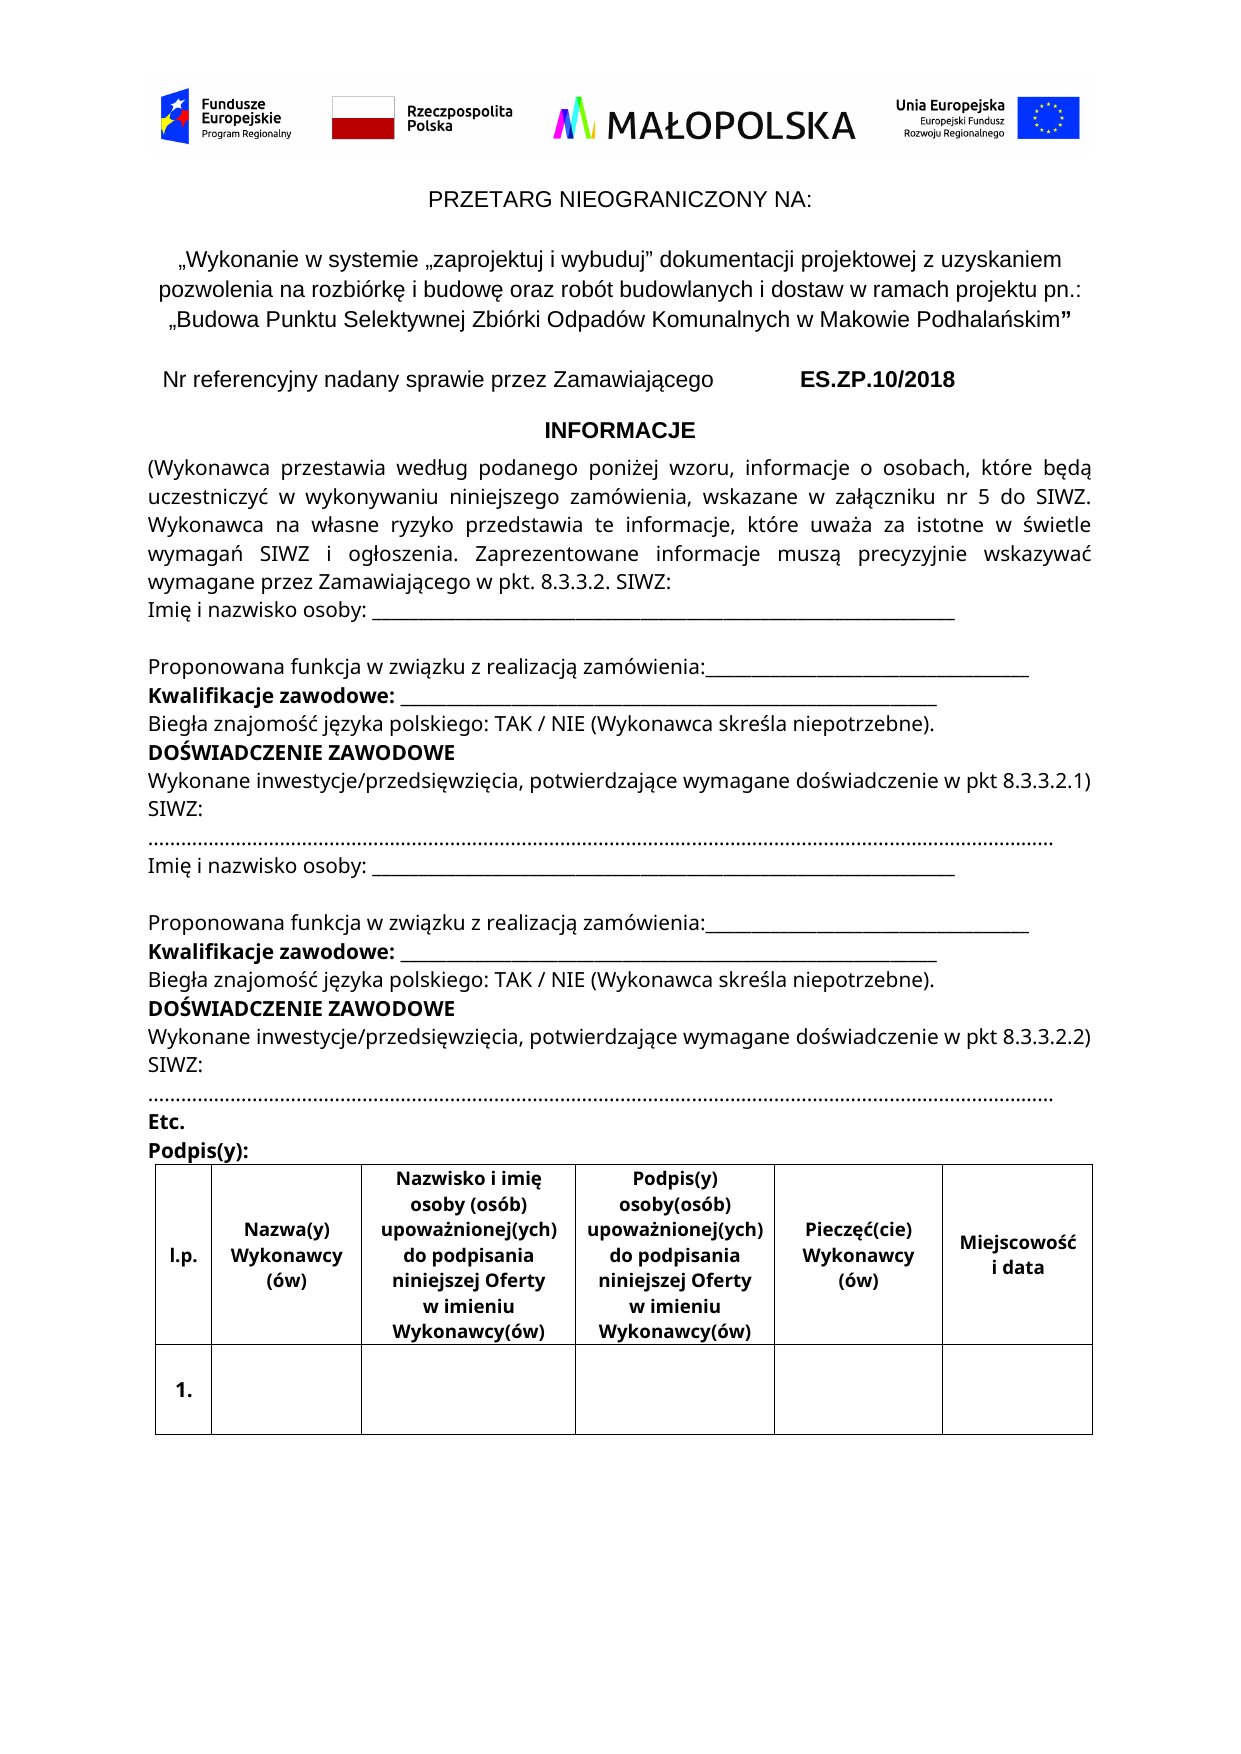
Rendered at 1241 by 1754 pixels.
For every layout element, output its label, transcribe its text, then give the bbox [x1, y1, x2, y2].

text ………………………………………………………………………………………………………………………………………………… [148, 823, 1093, 851]
text Imię i nazwisko osoby: _______________________________________________________________ [148, 851, 1093, 880]
table_cell 1. [156, 1345, 211, 1434]
text Imię i nazwisko osoby: _______________________________________________________________ [148, 596, 1093, 624]
text Biegła znajomość języka polskiego: TAK / NIE (Wykonawca skreśla niepotrzebne). [148, 965, 1093, 994]
table_header Miejscowość i data [943, 1165, 1092, 1344]
table_cell [212, 1345, 361, 1434]
table_cell [943, 1345, 1092, 1434]
table_cell [775, 1345, 942, 1434]
picture [147, 73, 1093, 158]
table_header Nr referencyjny nadany sprawie przez Zamawiającego [155, 366, 792, 392]
text (Wykonawca przestawia według podanego poniżej wzoru, informacje o osobach, które będą uczestniczyć w wykonywaniu niniejszego zamówienia, wskazane w załączniku nr 5 do SIWZ. Wykonawca na własne ryzyko przedstawia te informacje, które uważa za istotne w świetle wymagań SIWZ i ogłoszenia. Zaprezentowane informacje muszą precyzyjnie wskazywać wymagane przez Zamawiającego w pkt. 8.3.3.2. SIWZ: [148, 453, 1093, 596]
table_header Nazwisko i imię osoby (osób) upoważnionej(ych) do podpisania niniejszej Oferty w imieniu Wykonawcy(ów) [362, 1165, 575, 1344]
table_cell [576, 1345, 774, 1434]
text Biegła znajomość języka polskiego: TAK / NIE (Wykonawca skreśla niepotrzebne). [148, 709, 1093, 738]
text Kwalifikacje zawodowe: __________________________________________________________ [148, 681, 1093, 709]
table_header Pieczęć(cie) Wykonawcy (ów) [775, 1165, 942, 1344]
text Wykonane inwestycje/przedsięwzięcia, potwierdzające wymagane doświadczenie w pkt 8.3.3.2.2) SIWZ: [148, 1022, 1093, 1079]
subtitle INFORMACJE [148, 417, 1093, 443]
text Etc. [148, 1107, 1093, 1136]
table_header Podpis(y) osoby(osób) upoważnionej(ych) do podpisania niniejszej Oferty w imieniu Wykonawcy(ów) [576, 1165, 774, 1344]
table_header ES.ZP.10/2018 [793, 366, 1092, 392]
table_cell [362, 1345, 575, 1434]
text Wykonane inwestycje/przedsięwzięcia, potwierdzające wymagane doświadczenie w pkt 8.3.3.2.1) SIWZ: [148, 766, 1093, 823]
table_header l.p. [156, 1165, 211, 1344]
text Proponowana funkcja w związku z realizacją zamówienia:___________________________________ [148, 652, 1093, 681]
text PRZETARG NIEOGRANICZONY NA: [148, 186, 1093, 213]
text Kwalifikacje zawodowe: __________________________________________________________ [148, 937, 1093, 965]
table_header Nazwa(y) Wykonawcy (ów) [212, 1165, 361, 1344]
text „Wykonanie w systemie „zaprojektuj i wybuduj” dokumentacji projektowej z uzyskaniem pozwolenia na rozbiórkę i budowę oraz robót budowlanych i dostaw w ramach projektu pn.: „Budowa Punktu Selektywnej Zbiórki Odpadów Komunalnych w Makowie Podhalańskim” [148, 246, 1093, 332]
text Podpis(y): [148, 1136, 1093, 1164]
text DOŚWIADCZENIE ZAWODOWE [148, 738, 1093, 766]
text DOŚWIADCZENIE ZAWODOWE [148, 994, 1093, 1022]
text ………………………………………………………………………………………………………………………………………………… [148, 1079, 1093, 1107]
text Proponowana funkcja w związku z realizacją zamówienia:___________________________________ [148, 908, 1093, 937]
